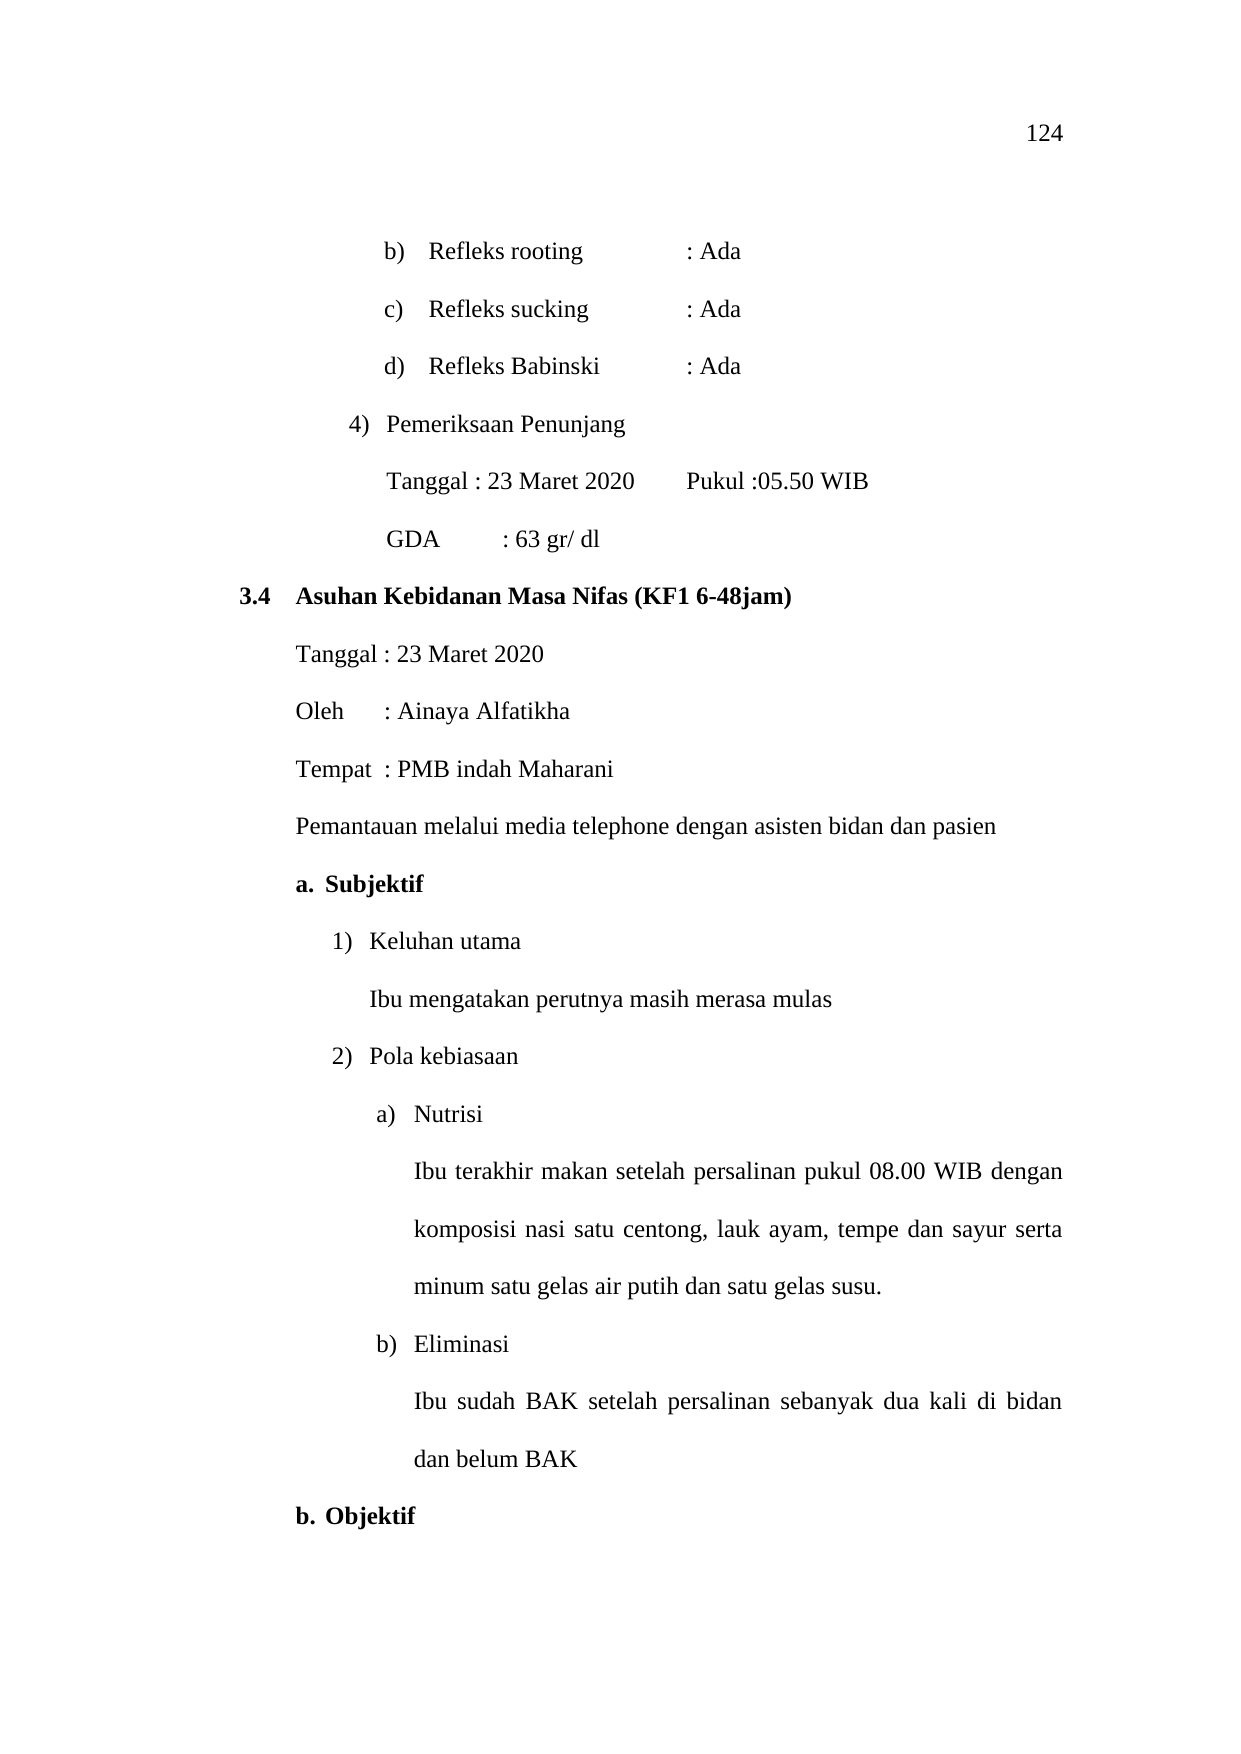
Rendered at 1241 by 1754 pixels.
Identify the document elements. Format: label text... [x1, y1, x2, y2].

list Subjektif [295, 869, 1063, 897]
list Tanggal : 23 Maret 2020 [295, 639, 1063, 667]
list Keluhan utama [332, 926, 1063, 955]
list Tanggal : 23 Maret 2020 Pukul :05.50 WIB [386, 466, 1063, 495]
list Refleks sucking : Ada [384, 294, 1063, 322]
list Eliminasi [376, 1329, 1063, 1357]
list Oleh : Ainaya Alfatikha [295, 696, 1063, 725]
list Ibu sudah BAK setelah persalinan sebanyak dua kali di bidan dan belum BAK [413, 1386, 1063, 1472]
list Tempat : PMB indah Maharani [295, 754, 1063, 782]
list Asuhan Kebidanan Masa Nifas (KF1 6-48jam) [239, 581, 1063, 610]
list Refleks Babinski : Ada [384, 351, 1063, 380]
list Pola kebiasaan [332, 1041, 1063, 1070]
list Ibu terakhir makan setelah persalinan pukul 08.00 WIB dengan komposisi nasi satu centong, lauk ayam, tempe dan sayur serta minum satu gelas air putih dan satu gelas susu. [413, 1156, 1063, 1300]
list Pemeriksaan Penunjang [349, 409, 1063, 437]
list Pemantauan melalui media telephone dengan asisten bidan dan pasien [295, 811, 1063, 840]
list Nutrisi [376, 1099, 1063, 1127]
list Refleks rooting : Ada [384, 236, 1063, 265]
list Objektif [295, 1501, 1063, 1530]
list GDA : 63 gr/ dl [386, 524, 1063, 552]
list Ibu mengatakan perutnya masih merasa mulas [369, 984, 1063, 1012]
